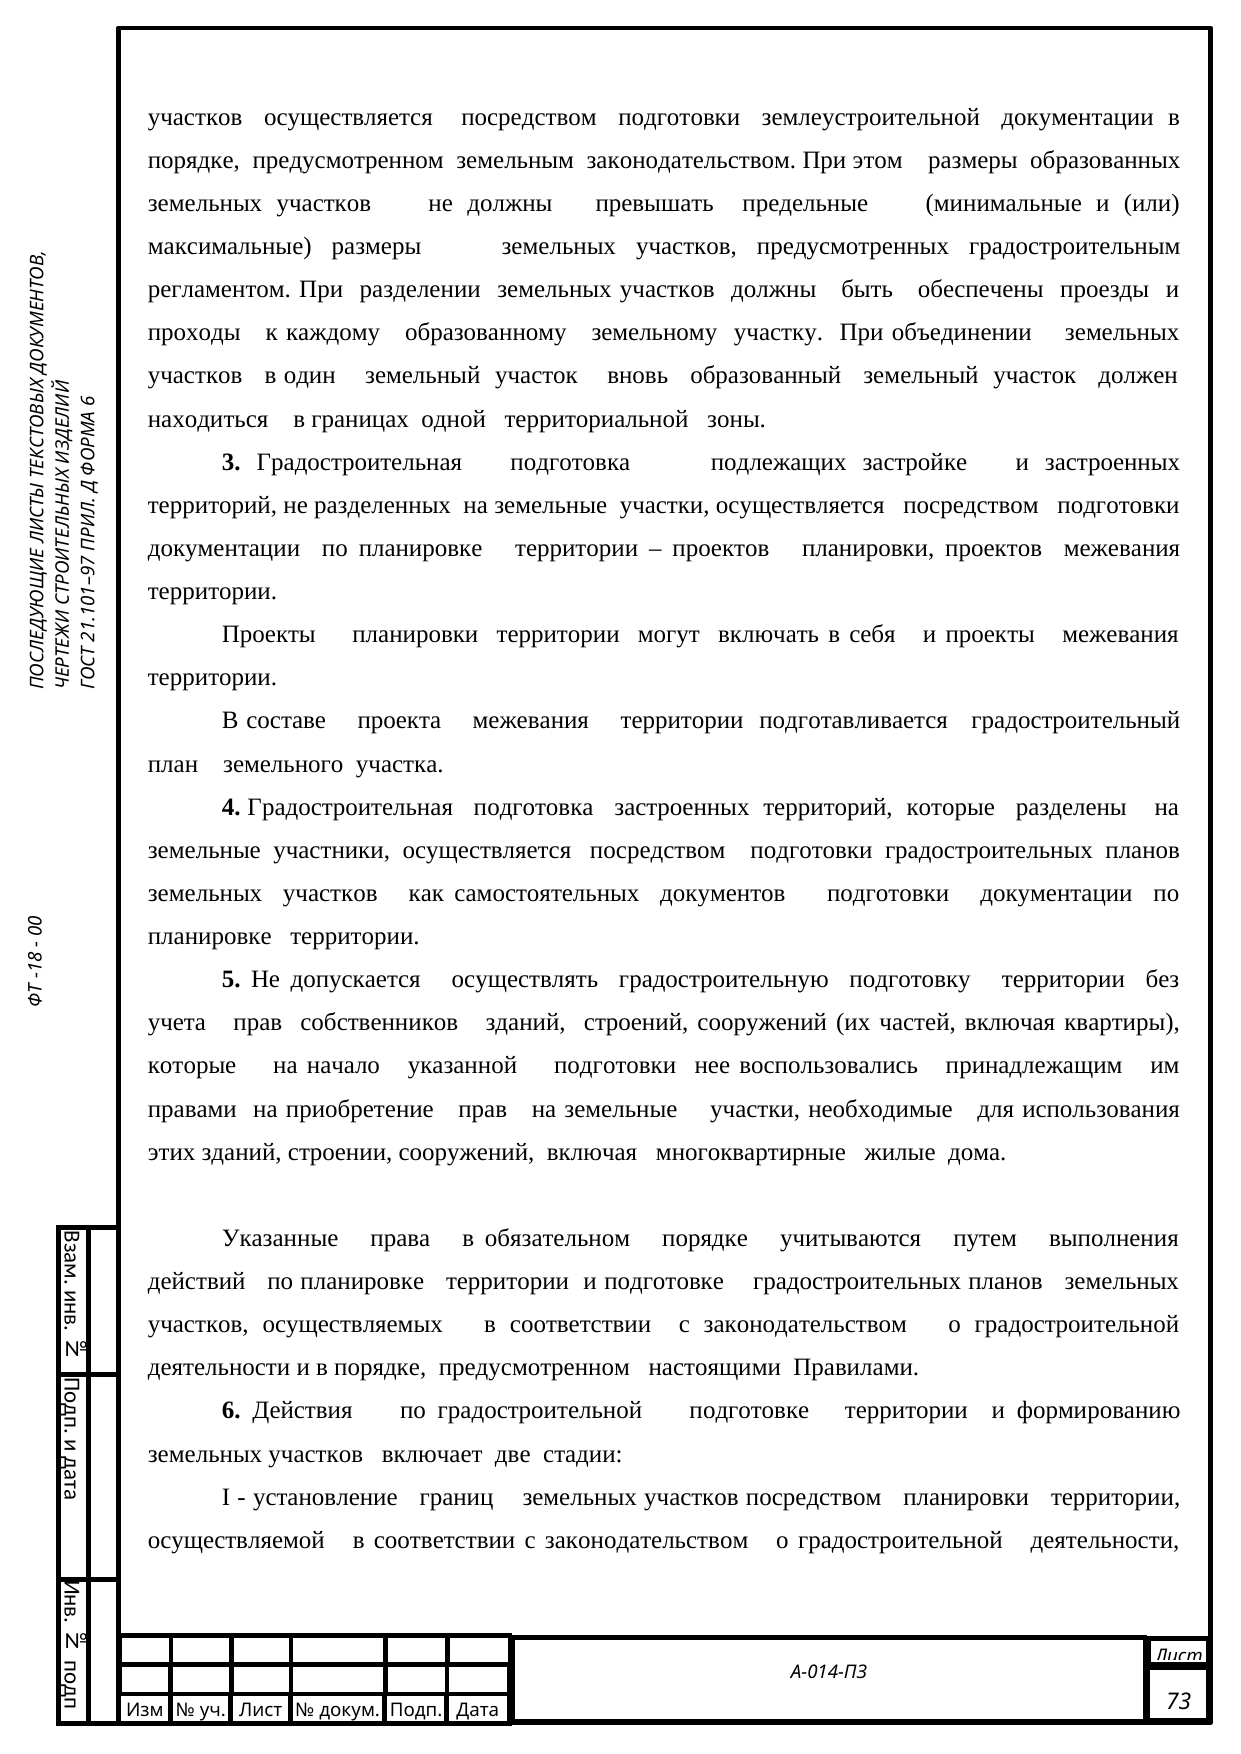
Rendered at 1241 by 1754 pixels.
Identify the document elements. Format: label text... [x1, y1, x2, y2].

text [148, 102, 1181, 432]
text В составе проекта межевания территории подготавливается градостроительный план земельного участка. [148, 706, 1181, 777]
text 3. Градостроительная подготовка подлежащих застройке и застроенных территорий, не разделенных на земельные участки, осуществляется посредством подготовки документации по планировке территории – проектов планировки, проектов межевания территории. [148, 447, 1181, 605]
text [148, 1482, 1181, 1554]
text Проекты планировки территории могут включать в себя и проекты межевания территории. [148, 619, 1181, 691]
text 6. Действия по градостроительной подготовке территории и формированию земельных участков включает две стадии: [148, 1396, 1181, 1467]
text Указанные права в обязательном порядке учитываются путем выполнения действий по планировке территории и подготовке градостроительных планов земельных участков, осуществляемых в соответствии с законодательством о градостроительной деятельности и в порядке, предусмотренном настоящими Правилами. [148, 1223, 1181, 1381]
text 4. Градостроительная подготовка застроенных территорий, которые разделены на земельные участники, осуществляется посредством подготовки градостроительных планов земельных участков как самостоятельных документов подготовки документации по планировке территории. [148, 792, 1181, 950]
text 5. Не допускается осуществлять градостроительную подготовку территории без учета прав собственников зданий, строений, сооружений (их частей, включая квартиры), которые на начало указанной подготовки нее воспользовались принадлежащим им правами на приобретение прав на земельные участки, необходимые для использования этих зданий, строении, сооружений, включая многоквартирные жилые дома. [148, 964, 1181, 1166]
